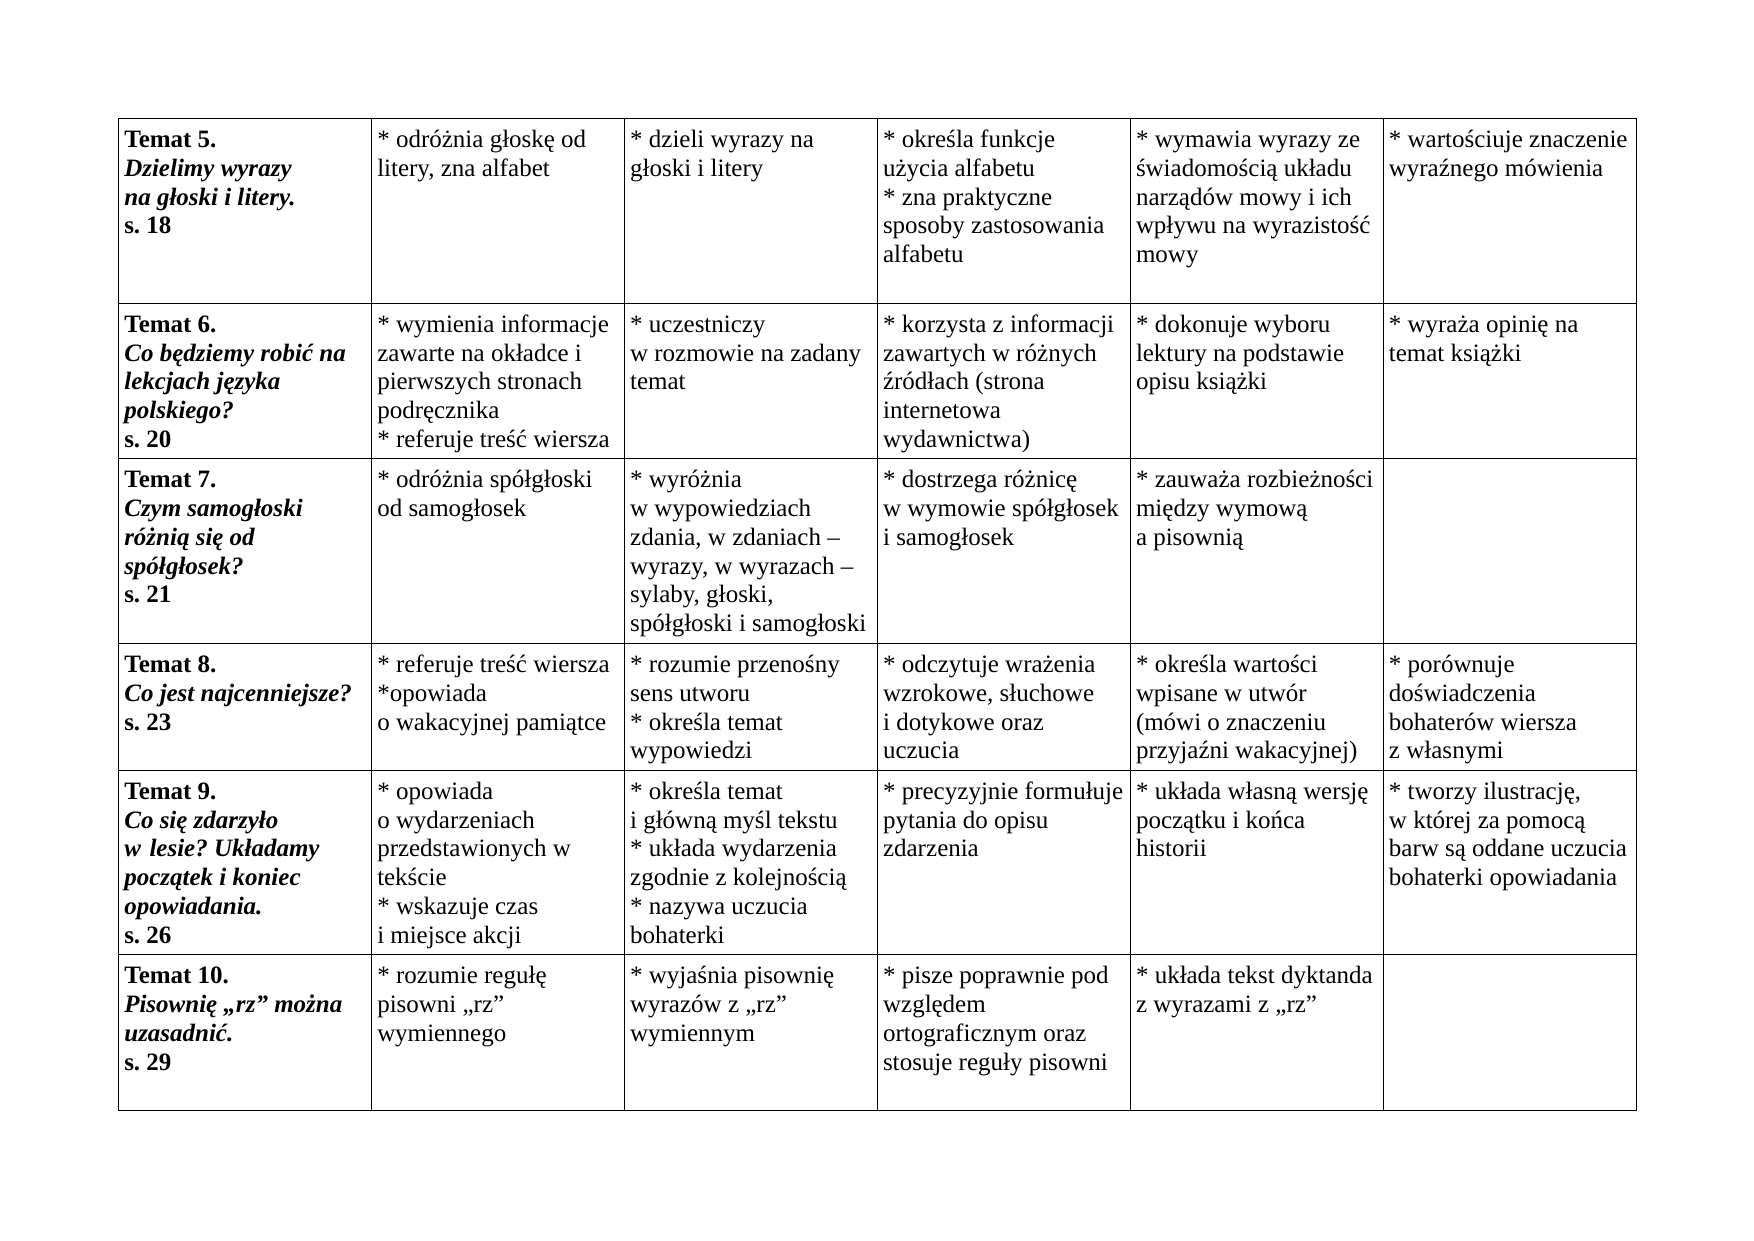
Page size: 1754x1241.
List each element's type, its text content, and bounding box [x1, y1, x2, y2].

table_cell * tworzy ilustrację, w której za pomocą barw są oddane uczucia bohaterki opowiadania [1384, 771, 1636, 954]
table_cell * dostrzega różnicę w wymowie spółgłosek i samogłosek [878, 459, 1130, 643]
table_cell * porównuje doświadczenia bohaterów wiersza z własnymi [1384, 644, 1636, 770]
table_cell Temat 8. Co jest najcenniejsze? s. 23 [119, 644, 371, 770]
table_cell * wyróżnia w wypowiedziach zdania, w zdaniach – wyrazy, w wyrazach – sylaby, głoski, spółgłoski i samogłoski [625, 459, 877, 643]
table_cell * wartościuje znaczenie wyraźnego mówienia [1384, 119, 1636, 303]
table_cell * opowiada o wydarzeniach przedstawionych w tekście * wskazuje czas i miejsce akcji [372, 771, 624, 954]
table_cell * określa funkcje użycia alfabetu * zna praktyczne sposoby zastosowania alfabetu [878, 119, 1130, 303]
table_cell * odróżnia głoskę od litery, zna alfabet [372, 119, 624, 303]
table_cell * wyraża opinię na temat książki [1384, 304, 1636, 458]
table_cell * określa temat i główną myśl tekstu * układa wydarzenia zgodnie z kolejnością * nazywa uczucia bohaterki [625, 771, 877, 954]
table_cell * wymawia wyrazy ze świadomością układu narządów mowy i ich wpływu na wyrazistość mowy [1131, 119, 1383, 303]
table_cell * dokonuje wyboru lektury na podstawie opisu książki [1131, 304, 1383, 458]
table_cell Temat 5. Dzielimy wyrazy na głoski i litery. s. 18 [119, 119, 371, 303]
table_cell * odczytuje wrażenia wzrokowe, słuchowe i dotykowe oraz uczucia [878, 644, 1130, 770]
table_cell [1384, 459, 1636, 643]
table_cell * zauważa rozbieżności między wymową a pisownią [1131, 459, 1383, 643]
table_cell * układa tekst dyktanda z wyrazami z „rz” [1131, 955, 1383, 1110]
table_cell * referuje treść wiersza *opowiada o wakacyjnej pamiątce [372, 644, 624, 770]
table_cell * wymienia informacje zawarte na okładce i pierwszych stronach podręcznika * referuje treść wiersza [372, 304, 624, 458]
table_cell * wyjaśnia pisownię wyrazów z „rz” wymiennym [625, 955, 877, 1110]
table_cell * rozumie regułę pisowni „rz” wymiennego [372, 955, 624, 1110]
table_cell * pisze poprawnie pod względem ortograficznym oraz stosuje reguły pisowni [878, 955, 1130, 1110]
table_cell Temat 7. Czym samogłoski różnią się od spółgłosek? s. 21 [119, 459, 371, 643]
table_cell * odróżnia spółgłoski od samogłosek [372, 459, 624, 643]
table_cell Temat 10. Pisownię „rz” można uzasadnić. s. 29 [119, 955, 371, 1110]
table_cell * precyzyjnie formułuje pytania do opisu zdarzenia [878, 771, 1130, 954]
table_cell [1384, 955, 1636, 1110]
table_cell * korzysta z informacji zawartych w różnych źródłach (strona internetowa wydawnictwa) [878, 304, 1130, 458]
table_cell Temat 6. Co będziemy robić na lekcjach języka polskiego? s. 20 [119, 304, 371, 458]
table_cell * dzieli wyrazy na głoski i litery [625, 119, 877, 303]
table_cell * układa własną wersję początku i końca historii [1131, 771, 1383, 954]
table_cell * określa wartości wpisane w utwór (mówi o znaczeniu przyjaźni wakacyjnej) [1131, 644, 1383, 770]
table_cell * uczestniczy w rozmowie na zadany temat [625, 304, 877, 458]
table_cell Temat 9. Co się zdarzyło w lesie? Układamy początek i koniec opowiadania. s. 26 [119, 771, 371, 954]
table_cell * rozumie przenośny sens utworu * określa temat wypowiedzi [625, 644, 877, 770]
